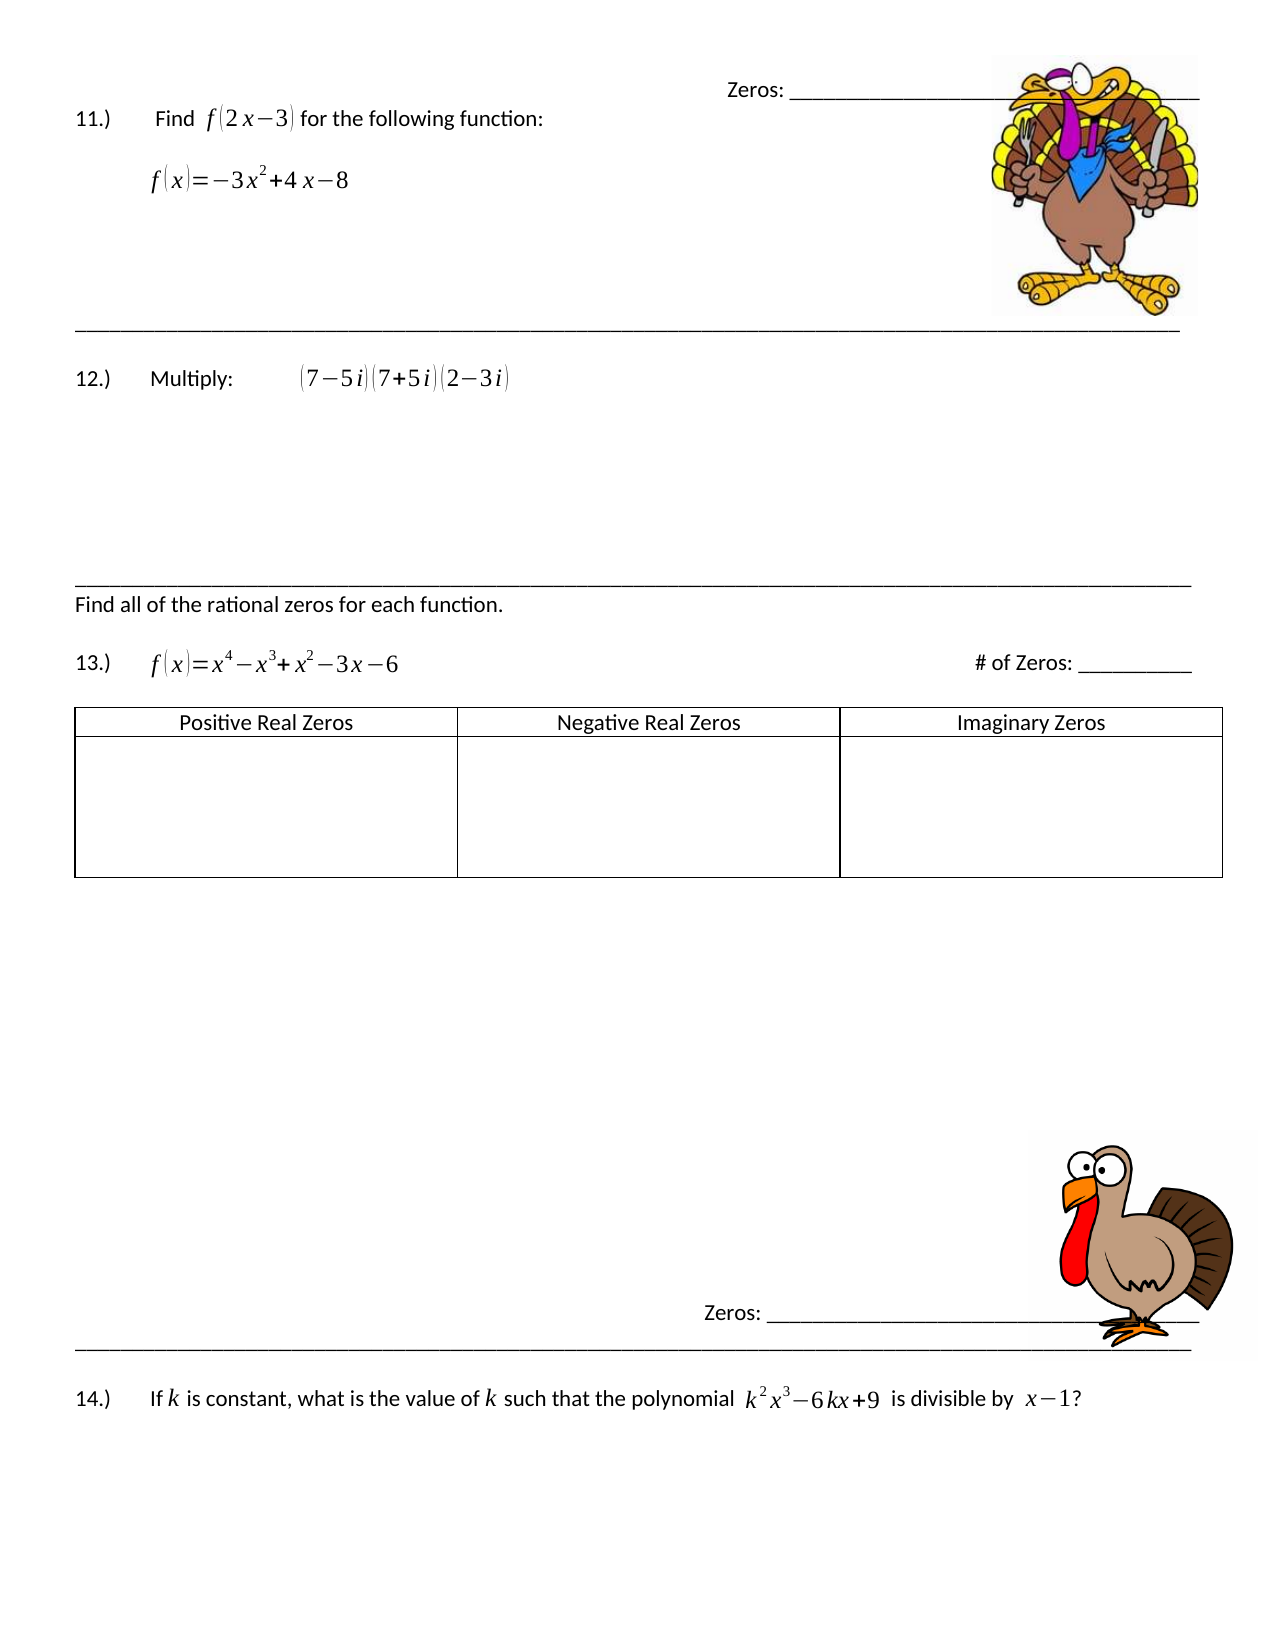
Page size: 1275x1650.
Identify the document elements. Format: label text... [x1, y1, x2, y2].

table_cell [76, 737, 457, 877]
text _________________________________________________________________________________________________ [75, 307, 1200, 335]
text 12.) Multiply: [75, 363, 1200, 394]
table_header Positive Real Zeros [76, 708, 457, 736]
text Find all of the rational zeros for each function. [75, 590, 1200, 618]
picture [1028, 1130, 1258, 1361]
text 13.) # of Zeros: __________ [75, 646, 1200, 679]
picture [991, 55, 1199, 75]
text 11.) Find for the following function: [75, 103, 1200, 134]
table_cell [841, 737, 1222, 877]
table_header Negative Real Zeros [458, 708, 839, 736]
text __________________________________________________________________________________________________ [75, 562, 1200, 590]
picture [991, 134, 1199, 307]
text Zeros: ____________________________________ [75, 75, 1200, 103]
text 14.) If is constant, what is the value of such that the polynomial is divisible by ? [75, 1382, 1200, 1413]
table_header Imaginary Zeros [841, 708, 1222, 736]
text __________________________________________________________________________________________________ [75, 1326, 1200, 1354]
table_cell [458, 737, 839, 877]
text Zeros: ______________________________________ [75, 1298, 1200, 1326]
